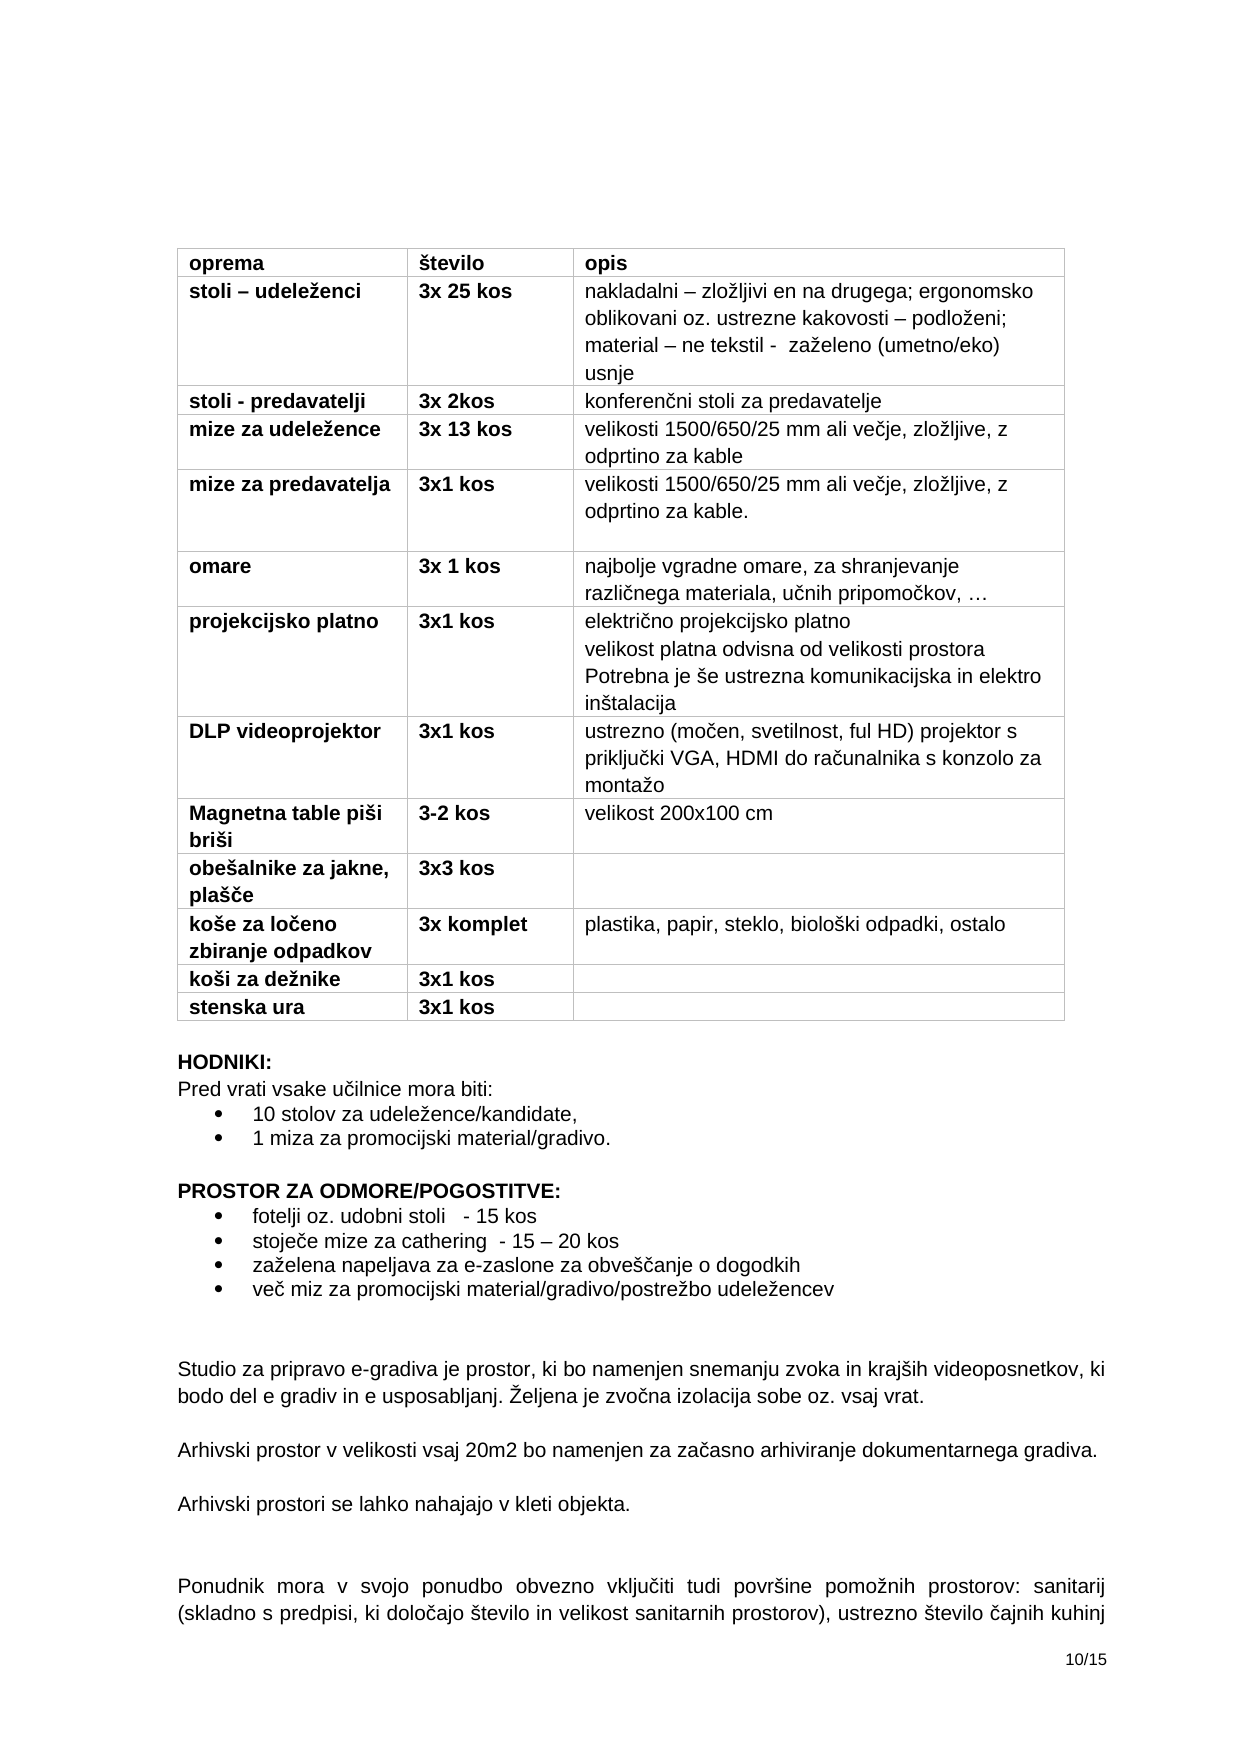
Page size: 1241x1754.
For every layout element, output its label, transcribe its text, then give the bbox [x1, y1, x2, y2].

table_cell 3x1 kos [408, 717, 573, 798]
text Arhivski prostori se lahko nahajajo v kleti objekta. [177, 1490, 1107, 1517]
table_header oprema [178, 249, 407, 276]
table_cell Magnetna table piši briši [178, 799, 407, 853]
table_cell stoli - predavatelji [178, 386, 407, 413]
table_cell koše za ločeno zbiranje odpadkov [178, 909, 407, 963]
text Pred vrati vsake učilnice mora biti: [177, 1075, 1107, 1102]
table_cell velikost 200x100 cm [574, 799, 1064, 853]
table_cell 3x 25 kos [408, 277, 573, 385]
table_cell plastika, papir, steklo, biološki odpadki, ostalo [574, 909, 1064, 963]
table_cell koši za dežnike [178, 965, 407, 992]
table_cell najbolje vgradne omare, za shranjevanje različnega materiala, učnih pripomočkov, … [574, 552, 1064, 606]
table_cell 3x1 kos [408, 470, 573, 551]
text Arhivski prostor v velikosti vsaj 20m2 bo namenjen za začasno arhiviranje dokumentarnega gradiva. [177, 1436, 1107, 1463]
list več miz za promocijski material/gradivo/postrežbo udeležencev [215, 1277, 1107, 1301]
list stoječe mize za cathering - 15 – 20 kos [215, 1228, 1107, 1252]
table_cell [574, 854, 1064, 908]
table_cell 3x1 kos [408, 993, 573, 1020]
text HODNIKI: [177, 1048, 1107, 1075]
table_cell obešalnike za jakne, plašče [178, 854, 407, 908]
table_cell 3x 2kos [408, 386, 573, 413]
table_cell 3x 13 kos [408, 415, 573, 469]
table_cell [574, 993, 1064, 1020]
table_cell nakladalni – zložljivi en na drugega; ergonomsko oblikovani oz. ustrezne kakovosti – podloženi; material – ne tekstil - zaželeno (umetno/eko) usnje [574, 277, 1064, 385]
table_cell 3x komplet [408, 909, 573, 963]
table_cell električno projekcijsko platno velikost platna odvisna od velikosti prostora Potrebna je še ustrezna komunikacijska in elektro inštalacija [574, 607, 1064, 716]
table_cell 3-2 kos [408, 799, 573, 853]
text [177, 1571, 1107, 1626]
list zaželena napeljava za e-zaslone za obveščanje o dogodkih [215, 1252, 1107, 1277]
text Studio za pripravo e-gradiva je prostor, ki bo namenjen snemanju zvoka in krajših videoposnetkov, ki bodo del e gradiv in e usposabljanj. Željena je zvočna izolacija sobe oz. vsaj vrat. [177, 1355, 1107, 1409]
list 10 stolov za udeležence/kandidate, [215, 1102, 1107, 1126]
table_cell stoli – udeleženci [178, 277, 407, 385]
list 1 miza za promocijski material/gradivo. [215, 1126, 1107, 1150]
text PROSTOR ZA ODMORE/POGOSTITVE: [177, 1177, 1107, 1204]
table_cell 3x 1 kos [408, 552, 573, 606]
list fotelji oz. udobni stoli - 15 kos [215, 1204, 1107, 1228]
table_cell velikosti 1500/650/25 mm ali večje, zložljive, z odprtino za kable. [574, 470, 1064, 551]
table_cell 3x3 kos [408, 854, 573, 908]
table_cell 3x1 kos [408, 965, 573, 992]
table_cell konferenčni stoli za predavatelje [574, 386, 1064, 413]
table_header opis [574, 249, 1064, 276]
table_cell velikosti 1500/650/25 mm ali večje, zložljive, z odprtino za kable [574, 415, 1064, 469]
table_cell [574, 965, 1064, 992]
table_cell mize za udeležence [178, 415, 407, 469]
table_cell stenska ura [178, 993, 407, 1020]
table_cell omare [178, 552, 407, 606]
table_cell ustrezno (močen, svetilnost, ful HD) projektor s priključki VGA, HDMI do računalnika s konzolo za montažo [574, 717, 1064, 798]
table_cell projekcijsko platno [178, 607, 407, 716]
table_cell 3x1 kos [408, 607, 573, 716]
table_header število [408, 249, 573, 276]
table_cell mize za predavatelja [178, 470, 407, 551]
table_cell DLP videoprojektor [178, 717, 407, 798]
